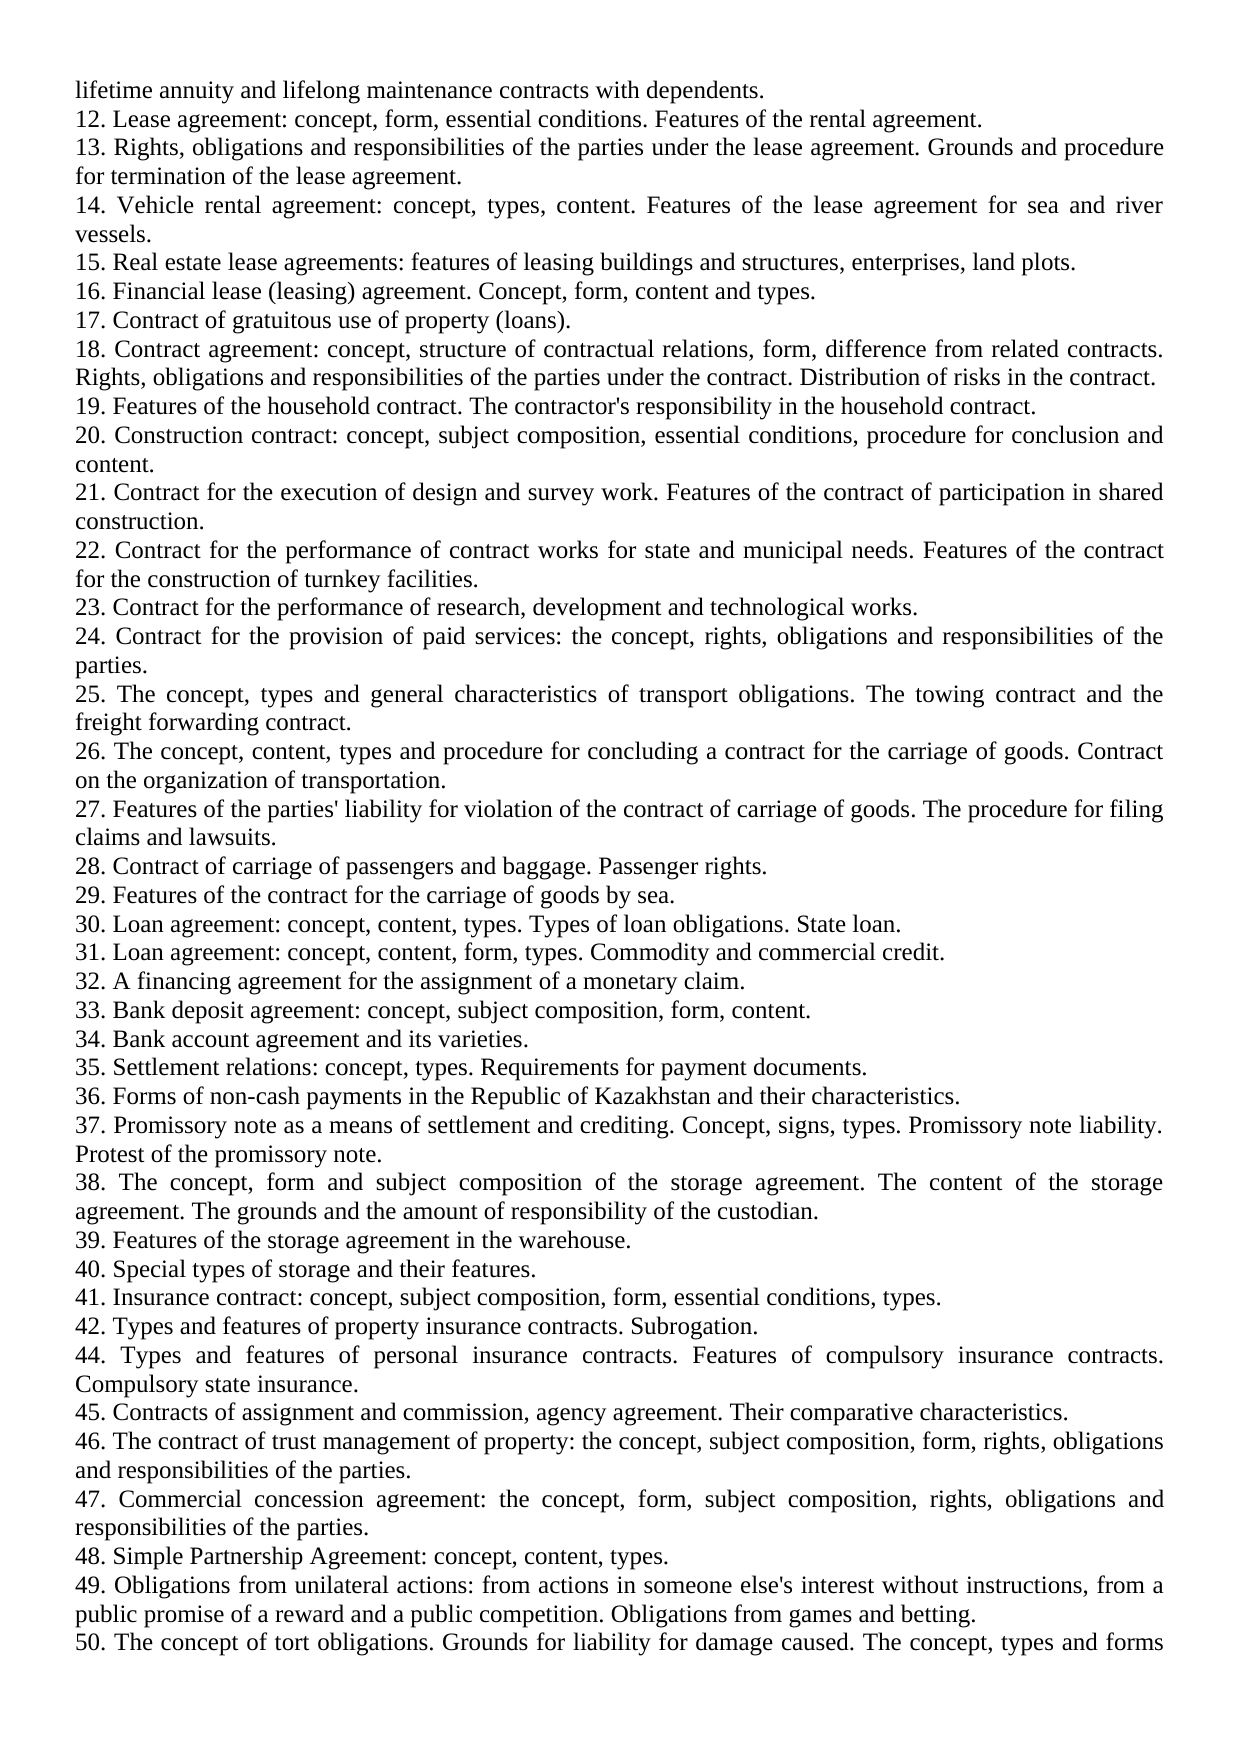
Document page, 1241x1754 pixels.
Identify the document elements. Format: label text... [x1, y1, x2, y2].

text 35. Settlement relations: concept, types. Requirements for payment documents. [75, 1052, 1165, 1081]
text 24. Contract for the provision of paid services: the concept, rights, obligations and responsibilities of the parties. [75, 621, 1165, 679]
text 26. The concept, content, types and procedure for concluding a contract for the carriage of goods. Contract on the organization of transportation. [75, 736, 1165, 794]
text 39. Features of the storage agreement in the warehouse. [75, 1225, 1165, 1254]
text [75, 1627, 1165, 1656]
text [75, 75, 1165, 104]
text 28. Contract of carriage of passengers and baggage. Passenger rights. [75, 851, 1165, 880]
text 33. Bank deposit agreement: concept, subject composition, form, content. [75, 995, 1165, 1024]
text 13. Rights, obligations and responsibilities of the parties under the lease agreement. Grounds and procedure for termination of the lease agreement. [75, 132, 1165, 190]
text 31. Loan agreement: concept, content, form, types. Commodity and commercial credit. [75, 937, 1165, 966]
text 48. Simple Partnership Agreement: concept, content, types. [75, 1541, 1165, 1570]
text 47. Commercial concession agreement: the concept, form, subject composition, rights, obligations and responsibilities of the parties. [75, 1484, 1165, 1541]
text 49. Obligations from unilateral actions: from actions in someone else's interest without instructions, from a public promise of a reward and a public competition. Obligations from games and betting. [75, 1570, 1165, 1627]
text 16. Financial lease (leasing) agreement. Concept, form, content and types. [75, 276, 1165, 305]
text 38. The concept, form and subject composition of the storage agreement. The content of the storage agreement. The grounds and the amount of responsibility of the custodian. [75, 1167, 1165, 1225]
text 21. Contract for the execution of design and survey work. Features of the contract of participation in shared construction. [75, 477, 1165, 535]
text 42. Types and features of property insurance contracts. Subrogation. [75, 1311, 1165, 1340]
text 19. Features of the household contract. The contractor's responsibility in the household contract. [75, 391, 1165, 420]
text 17. Contract of gratuitous use of property (loans). [75, 305, 1165, 334]
text 45. Contracts of assignment and commission, agency agreement. Their comparative characteristics. [75, 1397, 1165, 1426]
text 25. The concept, types and general characteristics of transport obligations. The towing contract and the freight forwarding contract. [75, 679, 1165, 736]
text 15. Real estate lease agreements: features of leasing buildings and structures, enterprises, land plots. [75, 247, 1165, 276]
text 37. Promissory note as a means of settlement and crediting. Concept, signs, types. Promissory note liability. Protest of the promissory note. [75, 1110, 1165, 1167]
text 46. The contract of trust management of property: the concept, subject composition, form, rights, obligations and responsibilities of the parties. [75, 1426, 1165, 1484]
text 36. Forms of non-cash payments in the Republic of Kazakhstan and their characteristics. [75, 1081, 1165, 1110]
text 41. Insurance contract: concept, subject composition, form, essential conditions, types. [75, 1282, 1165, 1311]
text 12. Lease agreement: concept, form, essential conditions. Features of the rental agreement. [75, 104, 1165, 132]
text 22. Contract for the performance of contract works for state and municipal needs. Features of the contract for the construction of turnkey facilities. [75, 535, 1165, 592]
text 32. A financing agreement for the assignment of a monetary claim. [75, 966, 1165, 995]
text 30. Loan agreement: concept, content, types. Types of loan obligations. State loan. [75, 909, 1165, 937]
text 40. Special types of storage and their features. [75, 1254, 1165, 1282]
text 44. Types and features of personal insurance contracts. Features of compulsory insurance contracts. Compulsory state insurance. [75, 1340, 1165, 1397]
text 27. Features of the parties' liability for violation of the contract of carriage of goods. The procedure for filing claims and lawsuits. [75, 794, 1165, 851]
text 34. Bank account agreement and its varieties. [75, 1024, 1165, 1052]
text 18. Contract agreement: concept, structure of contractual relations, form, difference from related contracts. Rights, obligations and responsibilities of the parties under the contract. Distribution of risks in the contract. [75, 334, 1165, 391]
text 29. Features of the contract for the carriage of goods by sea. [75, 880, 1165, 909]
text 23. Contract for the performance of research, development and technological works. [75, 592, 1165, 621]
text 14. Vehicle rental agreement: concept, types, content. Features of the lease agreement for sea and river vessels. [75, 190, 1165, 247]
text 20. Construction contract: concept, subject composition, essential conditions, procedure for conclusion and content. [75, 420, 1165, 477]
